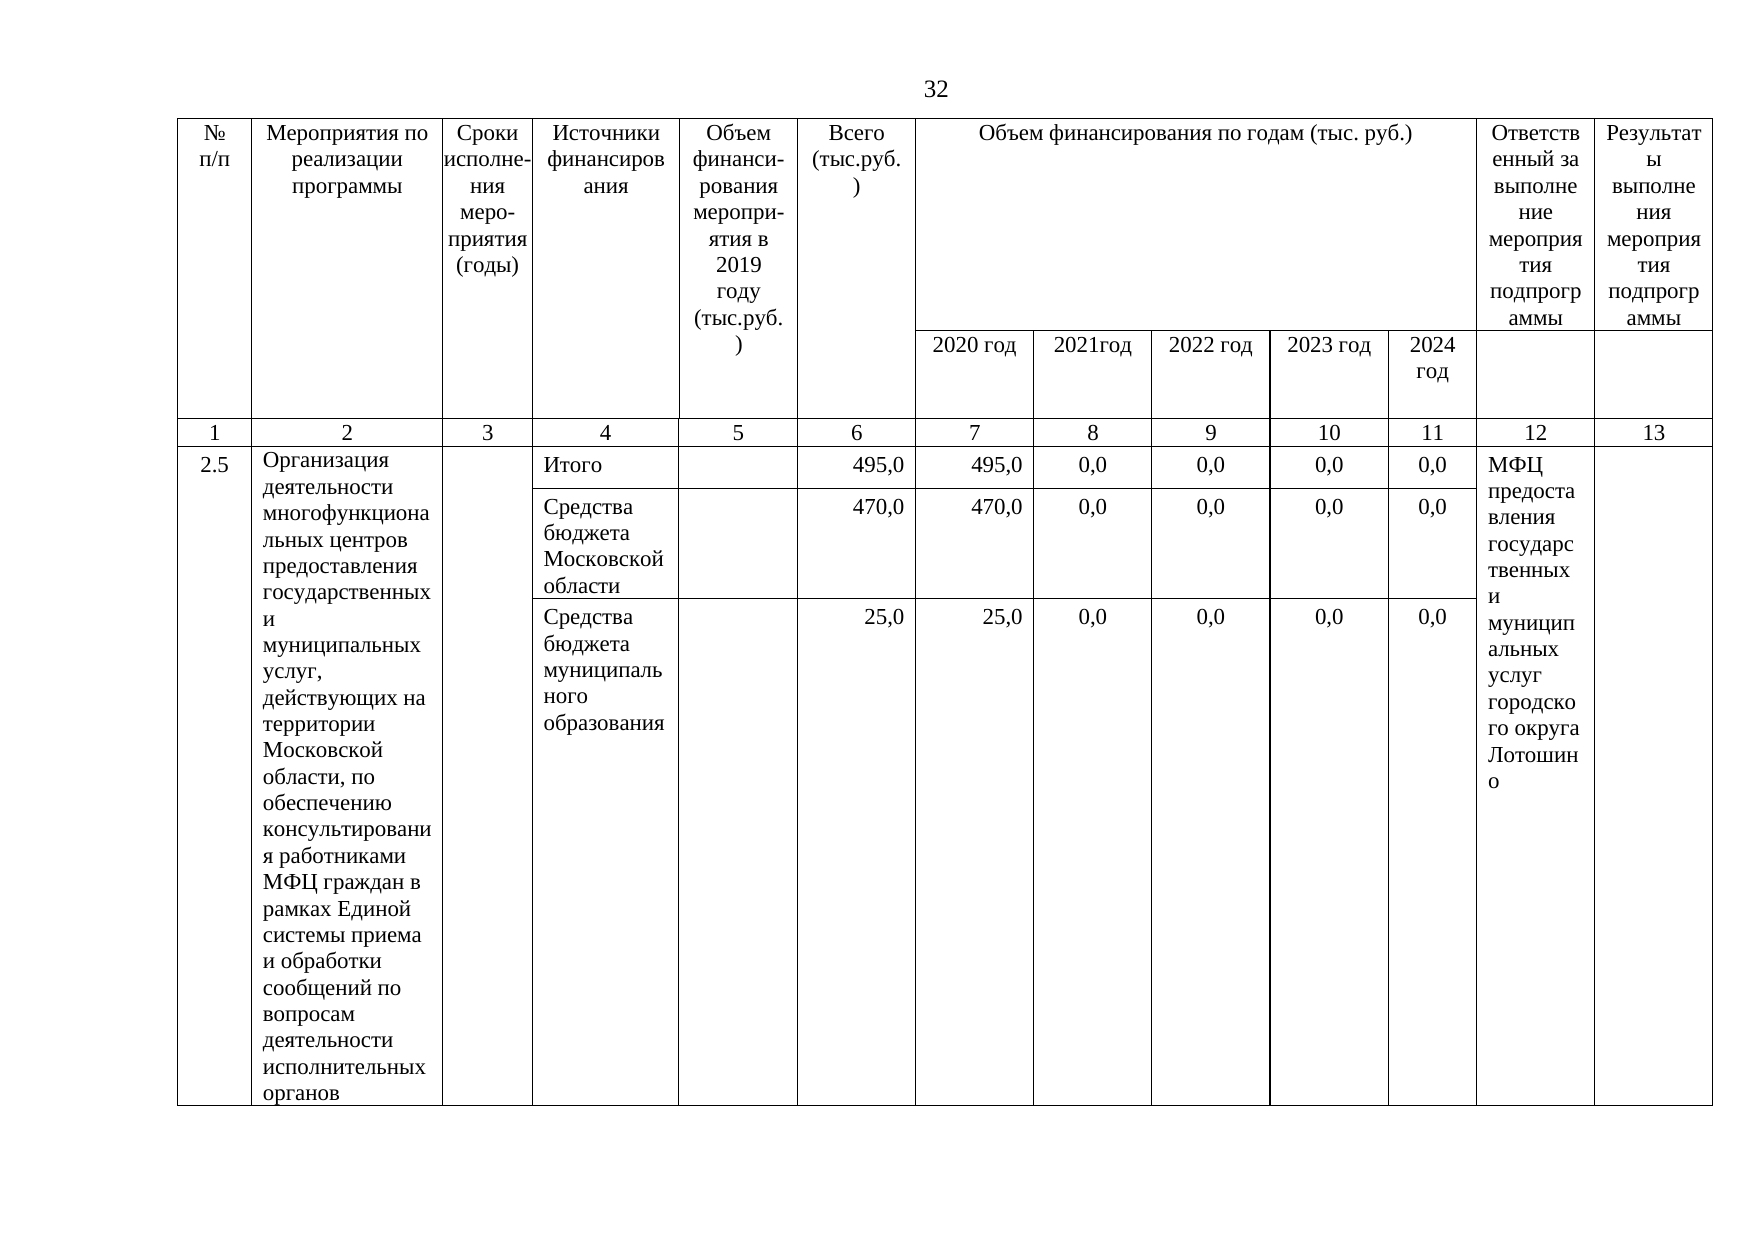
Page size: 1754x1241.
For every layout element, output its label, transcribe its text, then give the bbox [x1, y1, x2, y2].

table_cell 0,0 [1034, 599, 1151, 1105]
table_cell Средства бюджета Московской области [533, 489, 678, 598]
table_cell 13 [1595, 419, 1712, 446]
table_cell [1477, 331, 1594, 418]
table_cell 3 [443, 419, 532, 446]
table_header Объем финансирования по годам (тыс. руб.) [916, 119, 1476, 330]
table_cell Организация деятельности многофункциональных центров предоставления государственных и муниципальных услуг, действующих на территории Московской области, по обеспечению консультирования работниками МФЦ граждан в рамках Единой системы приема и обработки сообщений по вопросам деятельности исполнительных органов государственной власти Московской области, органов местного самоуправления муниципальных образований Московской области [252, 447, 442, 1105]
table_cell 0,0 [1389, 489, 1476, 598]
table_header Результаты выполнения мероприятия подпрограммы [1595, 119, 1712, 330]
table_cell 11 [1389, 419, 1476, 446]
table_cell 0,0 [1271, 447, 1388, 487]
table_cell 5 [679, 419, 797, 446]
table_header Источники финансирования [533, 119, 679, 418]
table_header Всего (тыс.руб.) [798, 119, 915, 418]
table_cell 12 [1477, 419, 1594, 446]
table_cell 2024 год [1389, 331, 1476, 418]
table_cell [679, 489, 797, 598]
table_cell 2020 год [916, 331, 1033, 418]
table_cell 2023 год [1271, 331, 1388, 418]
table_cell Средства бюджета муниципального образования [533, 599, 678, 1105]
table_header Ответственный за выполнение мероприятия подпрограммы [1477, 119, 1594, 330]
table_cell 0,0 [1152, 447, 1269, 487]
table_cell [1595, 447, 1712, 1105]
table_header Мероприятия по реализации программы [252, 119, 442, 418]
table_cell 470,0 [798, 489, 915, 598]
table_cell 1 [178, 419, 251, 446]
table_cell 2021год [1034, 331, 1151, 418]
table_cell 6 [798, 419, 915, 446]
table_cell 0,0 [1152, 489, 1269, 598]
table_cell 2022 год [1152, 331, 1269, 418]
table_cell Итого [533, 447, 678, 487]
table_cell 25,0 [798, 599, 915, 1105]
table_cell 2.5 [178, 447, 251, 1105]
table_cell 2 [252, 419, 442, 446]
table_cell 0,0 [1152, 599, 1269, 1105]
table_header № п/п [178, 119, 251, 418]
table_cell 470,0 [916, 489, 1033, 598]
table_cell 4 [533, 419, 678, 446]
table_cell 0,0 [1271, 599, 1388, 1105]
table_cell 8 [1034, 419, 1151, 446]
table_cell МФЦ предоставления государственных и муниципальных услуг городского округа Лотошино [1477, 447, 1594, 1105]
table_cell [1595, 331, 1712, 418]
table_cell 0,0 [1034, 489, 1151, 598]
table_cell 9 [1152, 419, 1269, 446]
table_cell 0,0 [1389, 447, 1476, 487]
table_cell 7 [916, 419, 1033, 446]
table_cell 0,0 [1034, 447, 1151, 487]
table_cell 495,0 [916, 447, 1033, 487]
table_cell [443, 447, 532, 1105]
table_header Объем финанси-рования меропри-ятия в 2019 году (тыс.руб.) [680, 119, 797, 418]
table_cell [679, 447, 797, 487]
table_cell 0,0 [1389, 599, 1476, 1105]
table_cell [679, 599, 797, 1105]
table_cell 10 [1271, 419, 1388, 446]
table_cell 0,0 [1271, 489, 1388, 598]
table_cell 25,0 [916, 599, 1033, 1105]
table_header Сроки исполне-ния мероприятия (годы) [443, 119, 532, 418]
table_cell 495,0 [798, 447, 915, 487]
